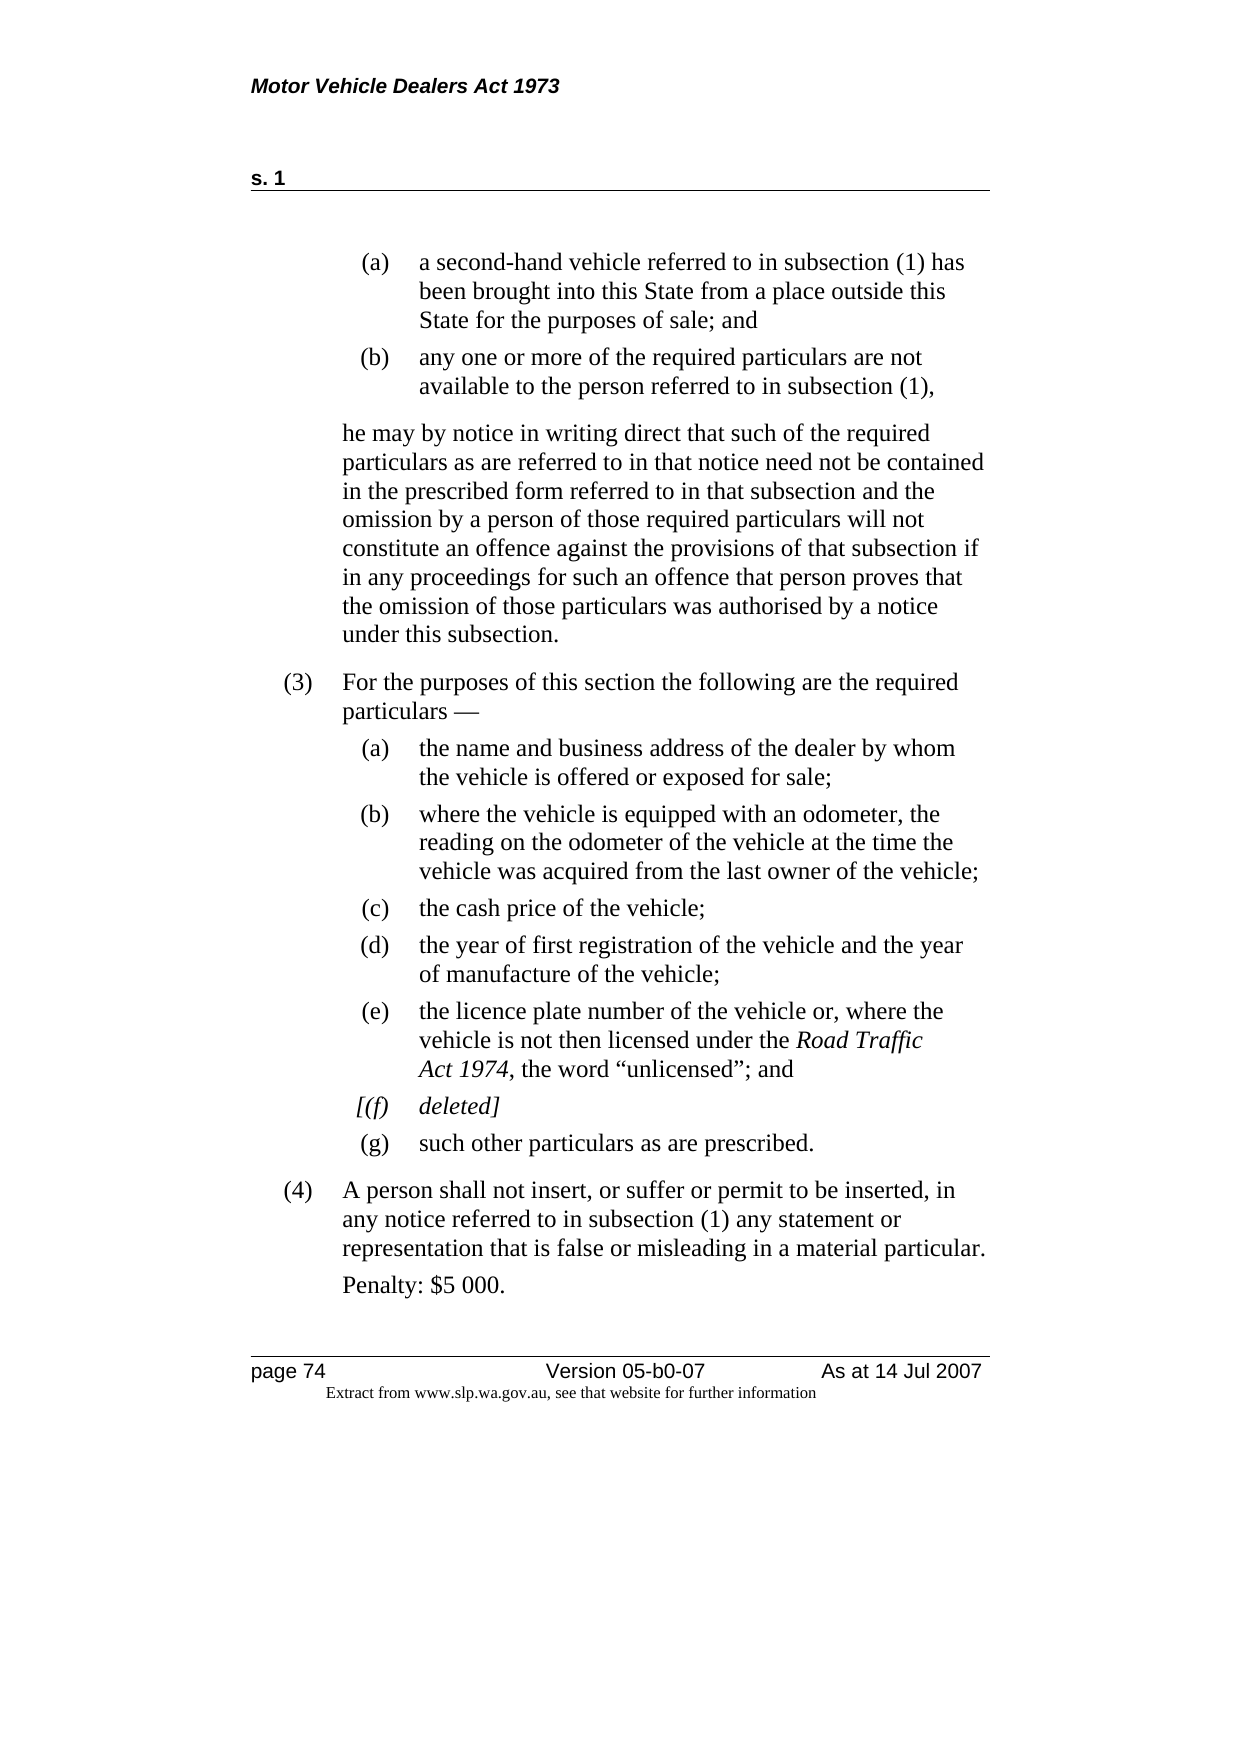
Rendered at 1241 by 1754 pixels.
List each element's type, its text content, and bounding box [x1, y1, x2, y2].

text (3) For the purposes of this section the following are the required particulars — [251, 667, 990, 724]
text Penalty: $5 000. [251, 1270, 990, 1299]
text (4) A person shall not insert, or suffer or permit to be inserted, in any notice referred to in subsection (1) any statement or representation that is false or misleading in a material particular. [251, 1175, 990, 1262]
text (c) the cash price of the vehicle; [251, 893, 990, 922]
text (a) a second-hand vehicle referred to in subsection (1) has been brought into this State from a place outside this State for the purposes of sale; and [251, 247, 990, 334]
text he may by notice in writing direct that such of the required particulars as are referred to in that notice need not be contained in the prescribed form referred to in that subsection and the omission by a person of those required particulars will not constitute an offence against the provisions of that subsection if in any proceedings for such an offence that person proves that the omission of those particulars was authorised by a notice under this subsection. [251, 418, 990, 648]
text (a) the name and business address of the dealer by whom the vehicle is offered or exposed for sale; [251, 733, 990, 790]
text (d) the year of first registration of the vehicle and the year of manufacture of the vehicle; [251, 930, 990, 988]
text (g) such other particulars as are prescribed. [251, 1128, 990, 1157]
text (b) any one or more of the required particulars are not available to the person referred to in subsection (1), [251, 342, 990, 399]
text (e) the licence plate number of the vehicle or, where the vehicle is not then licensed under the Road Traffic Act 1974, the word “unlicensed”; and [251, 996, 990, 1082]
text [(f) deleted] [251, 1091, 990, 1119]
text (b) where the vehicle is equipped with an odometer, the reading on the odometer of the vehicle at the time the vehicle was acquired from the last owner of the vehicle; [251, 799, 990, 885]
